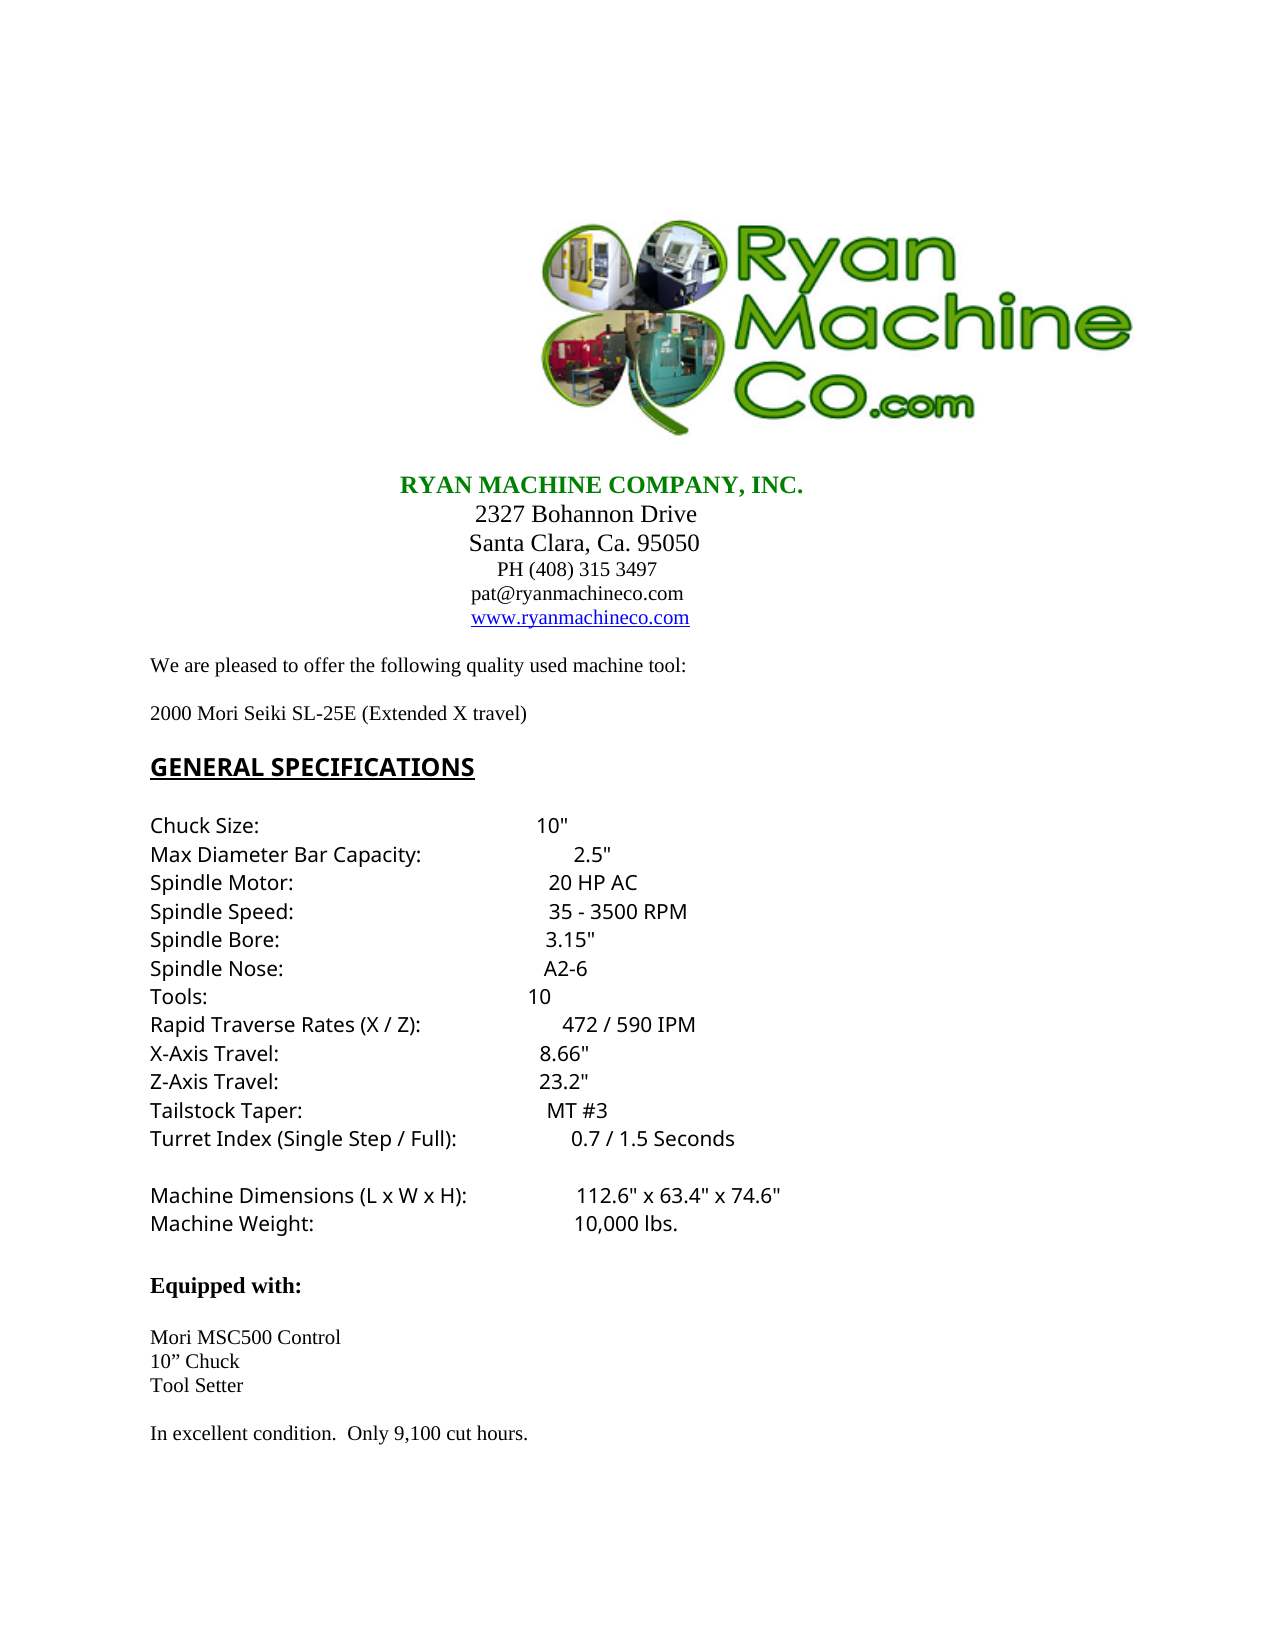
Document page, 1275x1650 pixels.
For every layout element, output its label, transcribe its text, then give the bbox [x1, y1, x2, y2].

subtitle Santa Clara, Ca. 95050 [375, 528, 1125, 557]
text Tailstock Taper: MT #3 [150, 1096, 1125, 1124]
text We are pleased to offer the following quality used machine tool: [150, 653, 1125, 677]
text Spindle Speed: 35 - 3500 RPM [150, 897, 1125, 925]
text Spindle Bore: 3.15" [150, 925, 1125, 954]
title RYAN MACHINE COMPANY, INC. [300, 471, 1125, 499]
text Mori MSC500 Control [150, 1325, 1125, 1349]
text Machine Weight: 10,000 lbs. [150, 1209, 1125, 1238]
text Machine Dimensions (L x W x H): 112.6" x 63.4" x 74.6" [150, 1181, 1125, 1209]
text X-Axis Travel: 8.66" [150, 1039, 1125, 1067]
text Tool Setter [150, 1373, 1125, 1397]
text pat@ryanmachineco.com [150, 581, 1125, 605]
text In excellent condition. Only 9,100 cut hours. [150, 1421, 1125, 1445]
text 10” Chuck [150, 1349, 1125, 1373]
text 2000 Mori Seiki SL-25E (Extended X travel) [150, 701, 1125, 725]
text Spindle Motor: 20 HP AC [150, 868, 1125, 897]
text Chuck Size: 10" [150, 811, 1125, 840]
text 2327 Bohannon Drive [150, 499, 1125, 528]
text Rapid Traverse Rates (X / Z): 472 / 590 IPM [150, 1011, 1125, 1039]
picture [496, 207, 1172, 442]
text www.ryanmachineco.com [150, 605, 1125, 629]
text Equipped with: [150, 1272, 1125, 1298]
text GENERAL SPECIFICATIONS [150, 749, 1125, 783]
text Tools: 10 [150, 982, 1125, 1011]
text Turret Index (Single Step / Full): 0.7 / 1.5 Seconds [150, 1124, 1125, 1153]
text PH (408) 315 3497 [150, 557, 1125, 581]
text Spindle Nose: A2-6 [150, 954, 1125, 982]
text Z-Axis Travel: 23.2" [150, 1067, 1125, 1096]
text Max Diameter Bar Capacity: 2.5" [150, 840, 1125, 868]
